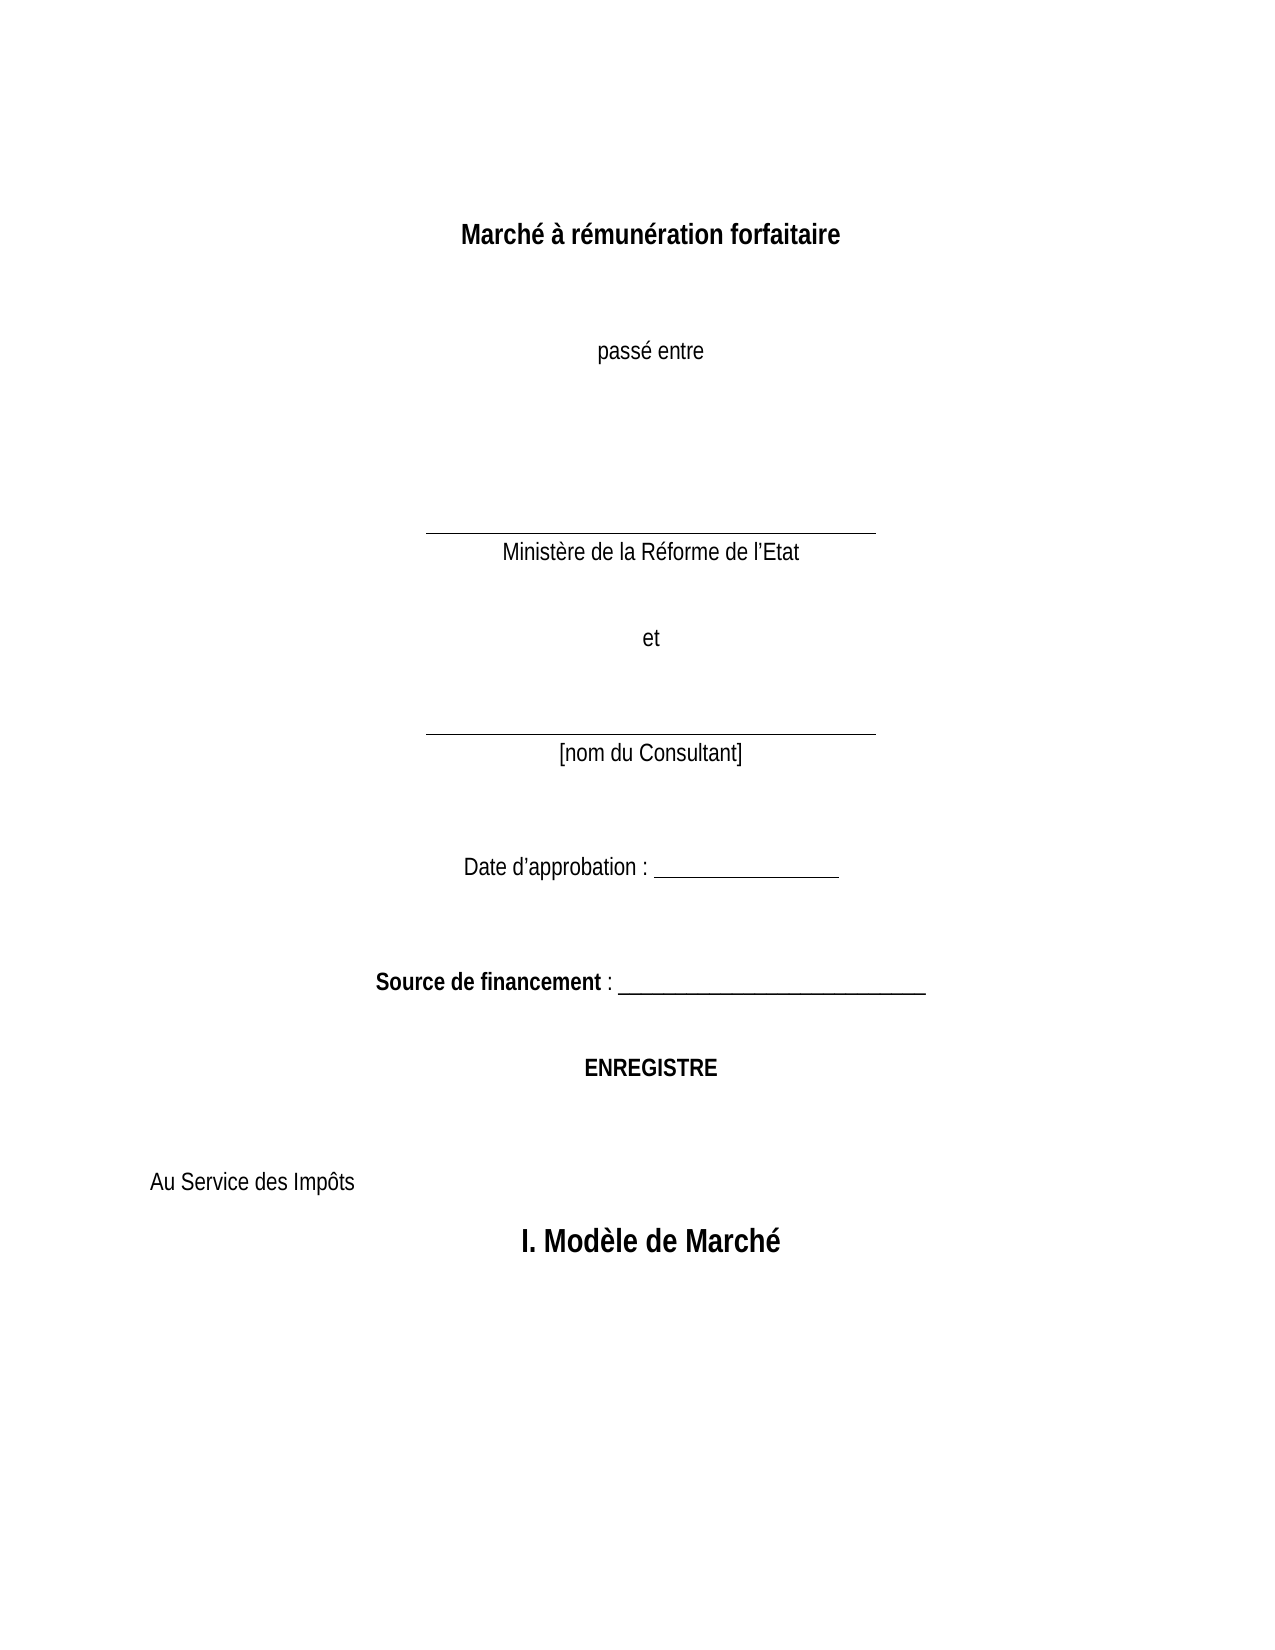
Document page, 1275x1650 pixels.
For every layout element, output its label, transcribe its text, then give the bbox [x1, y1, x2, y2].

text Au Service des Impôts [150, 1167, 1152, 1196]
text [nom du Consultant] [150, 737, 1152, 766]
text Source de financement : ___________________________ [150, 967, 1152, 995]
subtitle I. Modèle de Marché [150, 1221, 1152, 1259]
text Date d’approbation : [150, 852, 1152, 881]
text ENREGISTRE [150, 1053, 1152, 1081]
text et [150, 623, 1152, 651]
text Ministère de la Réforme de l’Etat [150, 537, 1152, 566]
text passé entre [150, 336, 1152, 365]
text Marché à rémunération forfaitaire [150, 217, 1152, 250]
